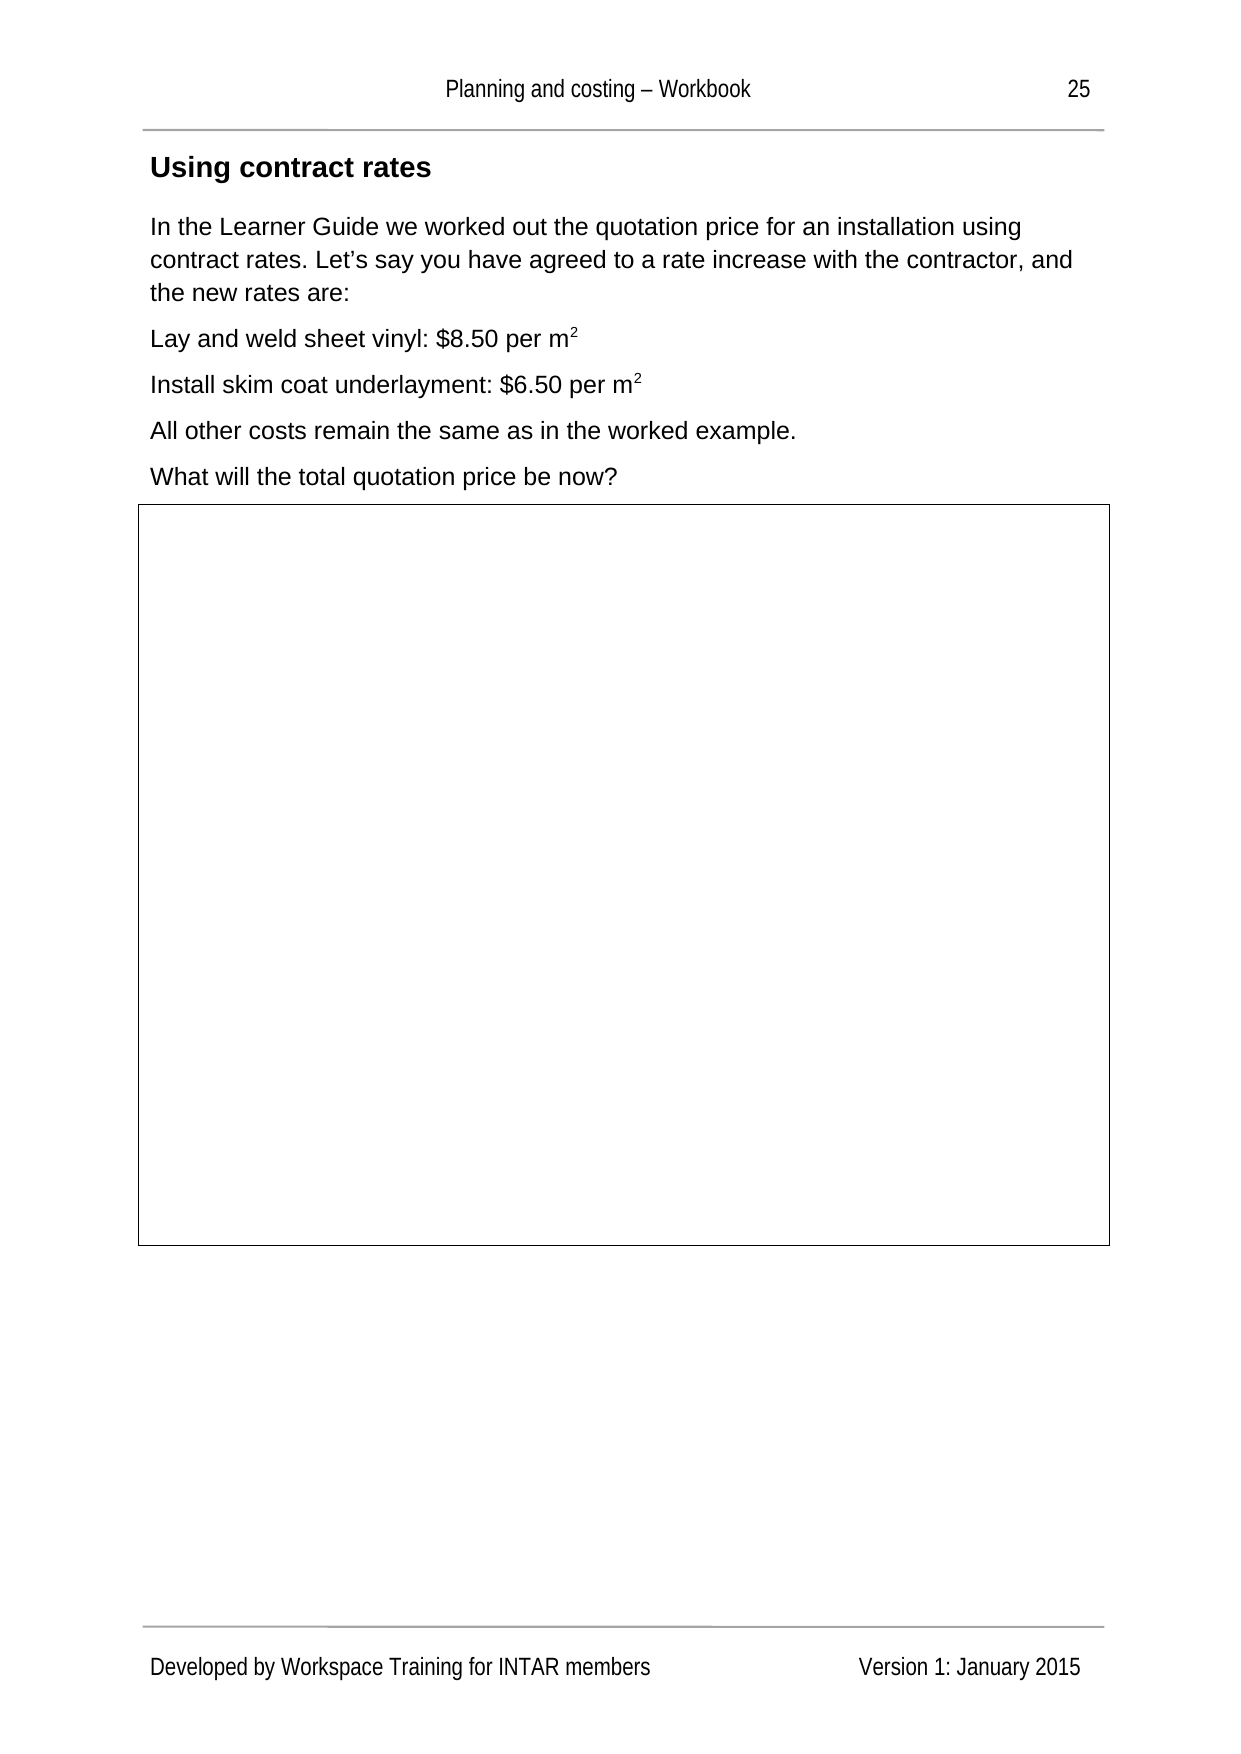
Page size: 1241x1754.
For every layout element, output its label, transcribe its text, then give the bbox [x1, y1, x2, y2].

text Lay and weld sheet vinyl: $8.50 per m2 [150, 321, 1090, 354]
text All other costs remain the same as in the worked example. [150, 413, 1090, 446]
table_header [139, 505, 1109, 1245]
text Install skim coat underlayment: $6.50 per m2 [150, 367, 1090, 400]
text In the Learner Guide we worked out the quotation price for an installation using contract rates. Let’s say you have agreed to a rate increase with the contractor, and the new rates are: [150, 208, 1090, 308]
text What will the total quotation price be now? [150, 458, 1090, 492]
subtitle Using contract rates [150, 150, 1090, 183]
